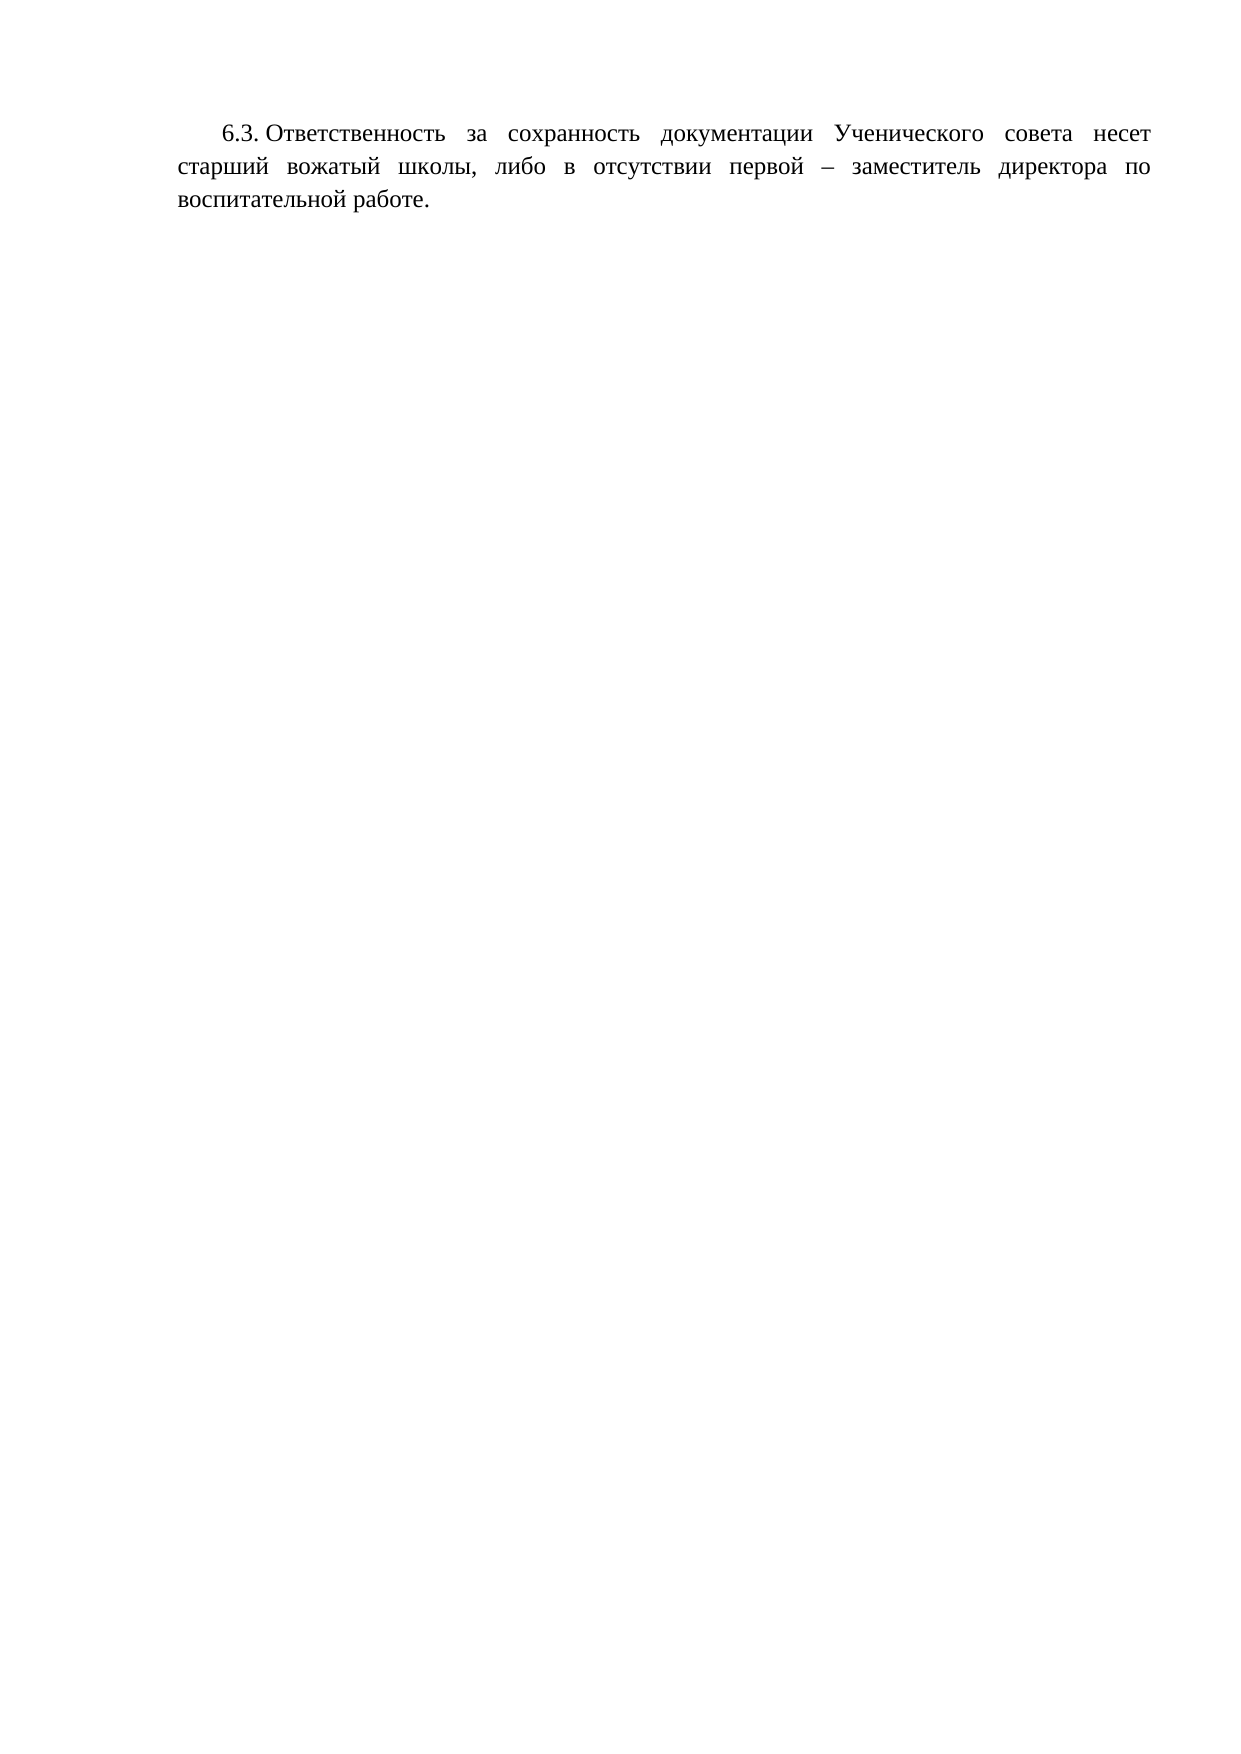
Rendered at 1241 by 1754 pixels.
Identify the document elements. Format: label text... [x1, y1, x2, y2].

text 6.3. Ответственность за сохранность документации Ученического совета несет старший вожатый школы, либо в отсутствии первой – заместитель директора по воспитательной работе. [177, 118, 1152, 213]
